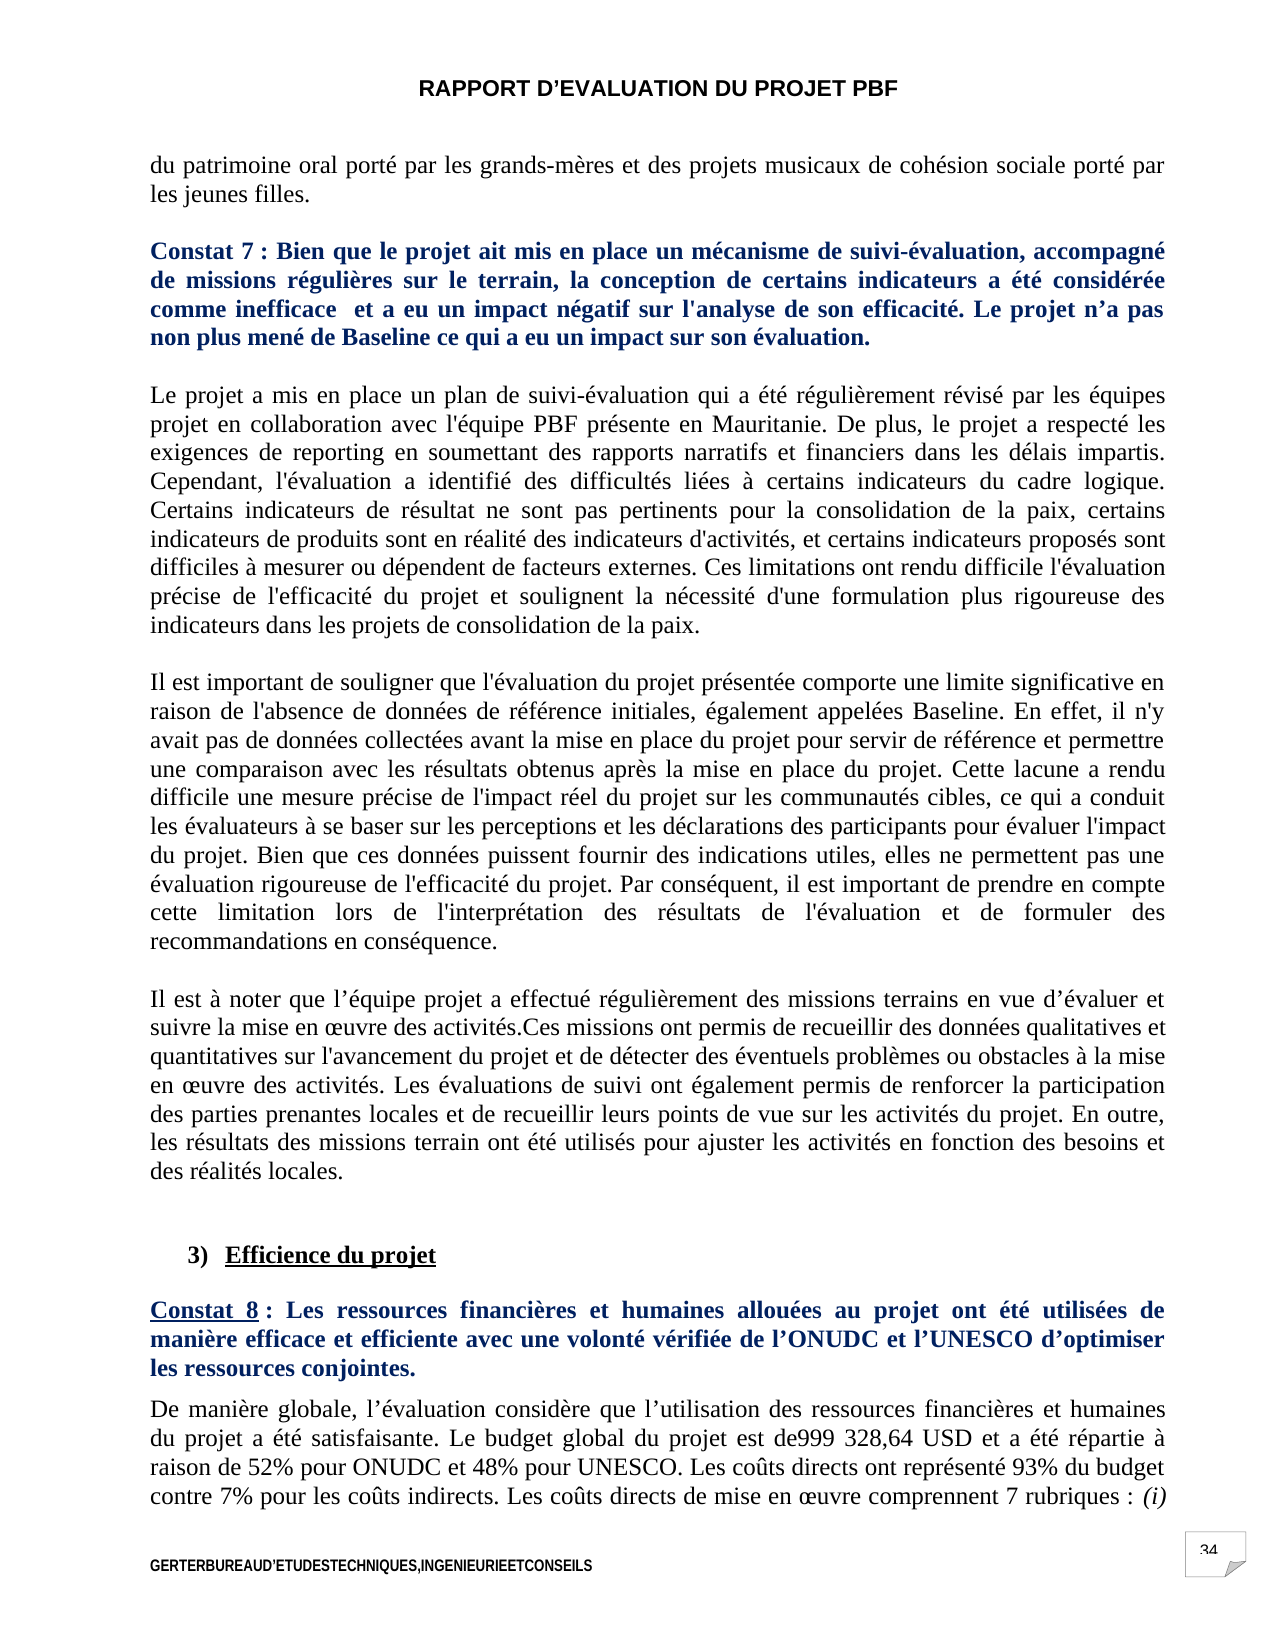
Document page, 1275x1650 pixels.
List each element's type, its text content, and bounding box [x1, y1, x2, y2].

list Efficience du projet [187, 1499, 1167, 1528]
text Le projet a mis en place un plan de suivi-évaluation qui a été régulièrement révisé par les équipes projet en collaboration avec l'équipe PBF présente en Mauritanie. De plus, le projet a respecté les exigences de reporting en soumettant des rapports narratifs et financiers dans les délais impartis. Cependant, l'évaluation a identifié des difficultés liées à certains indicateurs du cadre logique. Certains indicateurs de résultat ne sont pas pertinents pour la consolidation de la paix, certains indicateurs de produits sont en réalité des indicateurs d'activités, et certains indicateurs proposés sont difficiles à mesurer ou dépendent de facteurs externes. Ces limitations ont rendu difficile l'évaluation précise de l'efficacité du projet et soulignent la nécessité d'une formulation plus rigoureuse des indicateurs dans les projets de consolidation de la paix. [150, 639, 1167, 897]
text Il est à noter que l’équipe projet a effectué régulièrement des missions terrains en vue d’évaluer et suivre la mise en œuvre des activités.Ces missions ont permis de recueillir des données qualitatives et quantitatives sur l'avancement du projet et de détecter des éventuels problèmes ou obstacles à la mise en œuvre des activités. Les évaluations de suivi ont également permis de renforcer la participation des parties prenantes locales et de recueillir leurs points de vue sur les activités du projet. En outre, les résultats des missions terrain ont été utilisés pour ajuster les activités en fonction des besoins et des réalités locales. [150, 1242, 1167, 1444]
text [150, 150, 1167, 466]
text Constat 7 : Bien que le projet ait mis en place un mécanisme de suivi-évaluation, accompagné de missions régulières sur le terrain, la conception de certains indicateurs a été considérée comme inefficace et a eu un impact négatif sur l'analyse de son efficacité. Le projet n’a pas non plus mené de Baseline ce qui a eu un impact sur son évaluation. [150, 495, 1167, 610]
text Il est important de souligner que l'évaluation du projet présentée comporte une limite significative en raison de l'absence de données de référence initiales, également appelées Baseline. En effet, il n'y avait pas de données collectées avant la mise en place du projet pour servir de référence et permettre une comparaison avec les résultats obtenus après la mise en place du projet. Cette lacune a rendu difficile une mesure précise de l'impact réel du projet sur les communautés cibles, ce qui a conduit les évaluateurs à se baser sur les perceptions et les déclarations des participants pour évaluer l'impact du projet. Bien que ces données puissent fournir des indications utiles, elles ne permettent pas une évaluation rigoureuse de l'efficacité du projet. Par conséquent, il est important de prendre en compte cette limitation lors de l'interprétation des résultats de l'évaluation et de formuler des recommandations en conséquence. [150, 926, 1167, 1214]
